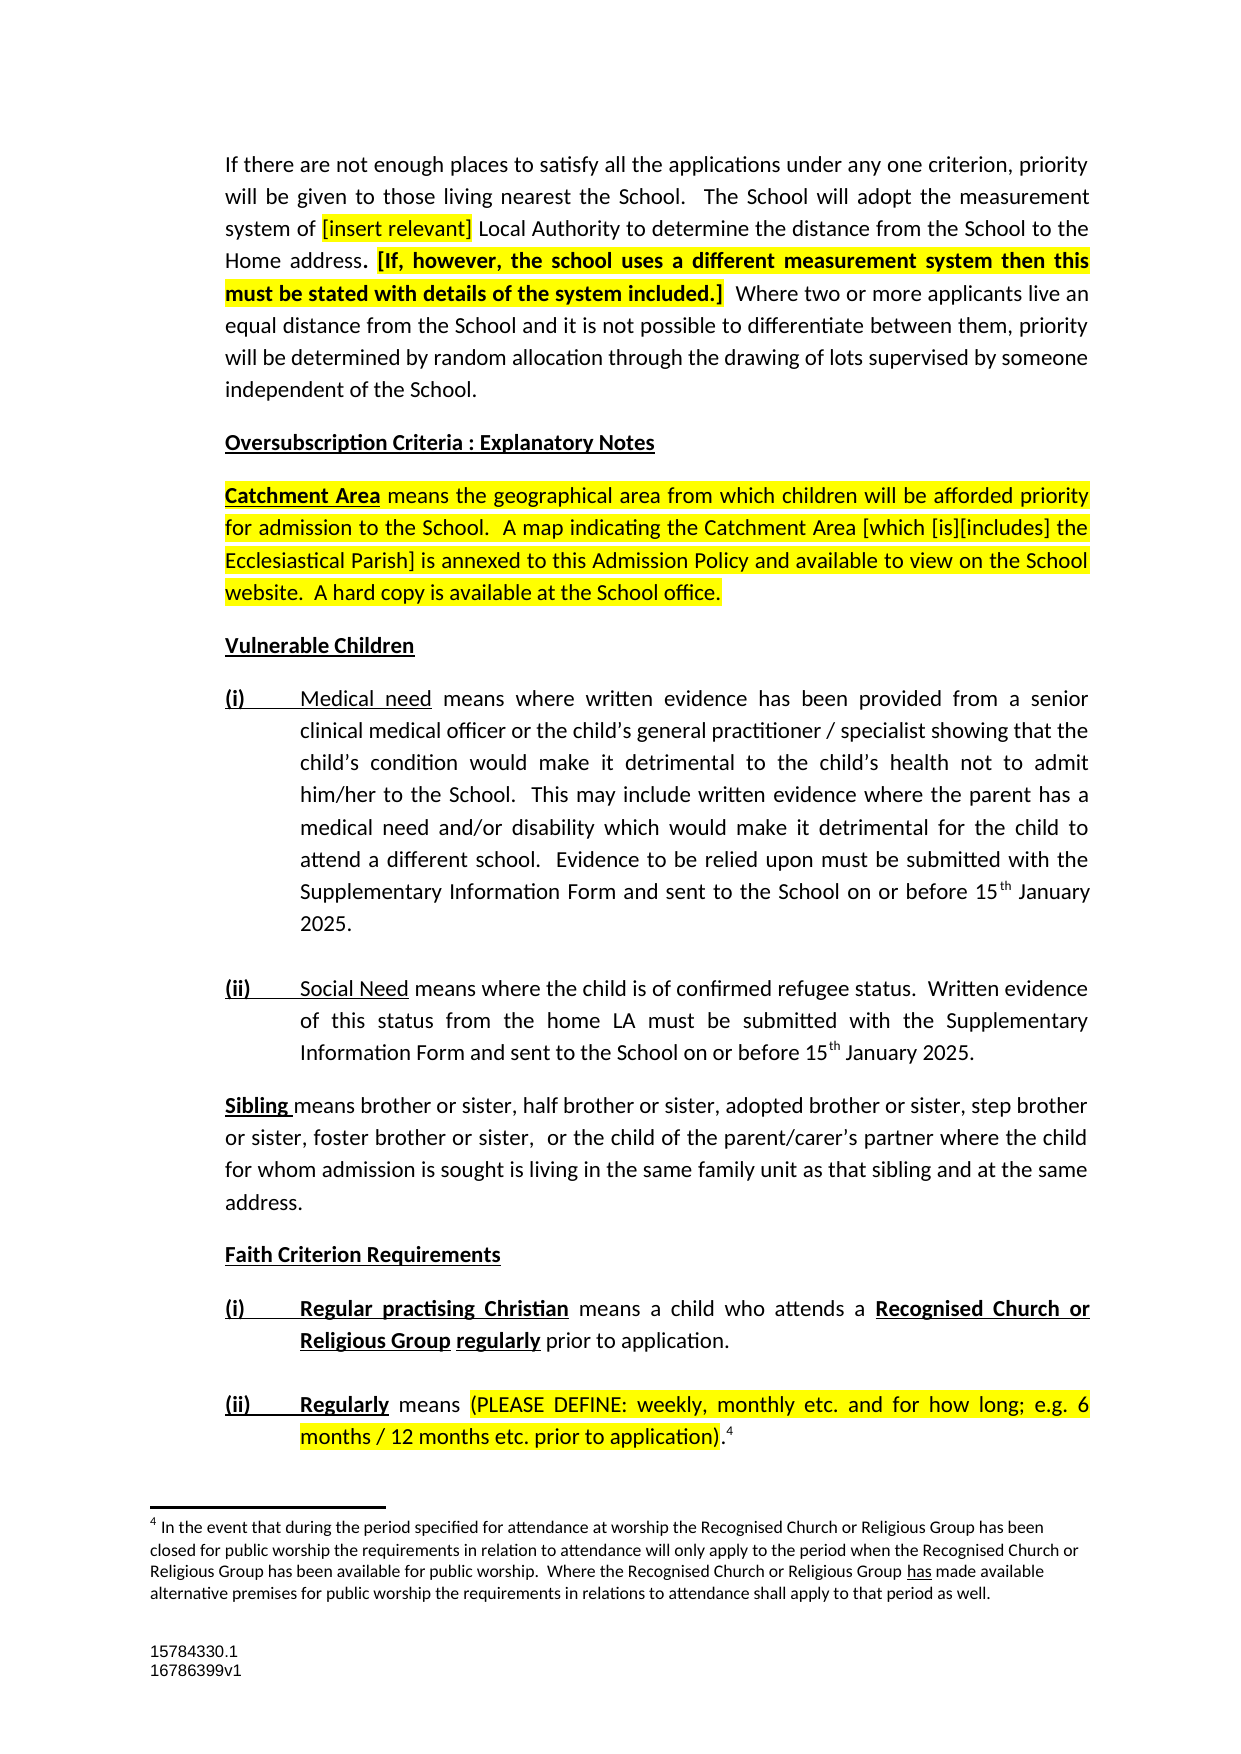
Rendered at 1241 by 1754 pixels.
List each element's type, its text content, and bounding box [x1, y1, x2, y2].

text Oversubscription Criteria : Explanatory Notes [225, 428, 1090, 456]
text Vulnerable Children [150, 631, 1090, 659]
list Medical need means where written evidence has been provided from a senior clinical medical officer or the child’s general practitioner / specialist showing that the child’s condition would make it detrimental to the child’s health not to admit him/her to the School. This may include written evidence where the parent has a medical need and/or disability which would make it detrimental for the child to attend a different school. Evidence to be relied upon must be submitted with the Supplementary Information Form and sent to the School on or before 15th January 2025. [225, 684, 1090, 937]
list Regular practising Christian means a child who attends a Recognised Church or Religious Group regularly prior to application. [225, 1294, 1090, 1354]
text If there are not enough places to satisfy all the applications under any one criterion, priority will be given to those living nearest the School. The School will adopt the measurement system of [insert relevant] Local Authority to determine the distance from the School to the Home address. [If, however, the school uses a different measurement system then this must be stated with details of the system included.] Where two or more applicants live an equal distance from the School and it is not possible to differentiate between them, priority will be determined by random allocation through the drawing of lots supervised by someone independent of the School. [225, 150, 1090, 403]
text Catchment Area means the geographical area from which children will be afforded priority for admission to the School. A map indicating the Catchment Area [which [is][includes] the Ecclesiastical Parish] is annexed to this Admission Policy and available to view on the School website. A hard copy is available at the School office. [225, 574, 1090, 606]
list Social Need means where the child is of confirmed refugee status. Written evidence of this status from the home LA must be submitted with the Supplementary Information Form and sent to the School on or before 15th January 2025. [225, 974, 1090, 1066]
text Sibling means brother or sister, half brother or sister, adopted brother or sister, step brother or sister, foster brother or sister, or the child of the parent/carer’s partner where the child for whom admission is sought is living in the same family unit as that sibling and at the same address. [225, 1091, 1090, 1216]
text Faith Criterion Requirements [225, 1241, 1090, 1269]
list Regularly means (PLEASE DEFINE: weekly, monthly etc. and for how long; e.g. 6 months / 12 months etc. prior to application). [225, 1390, 1090, 1450]
